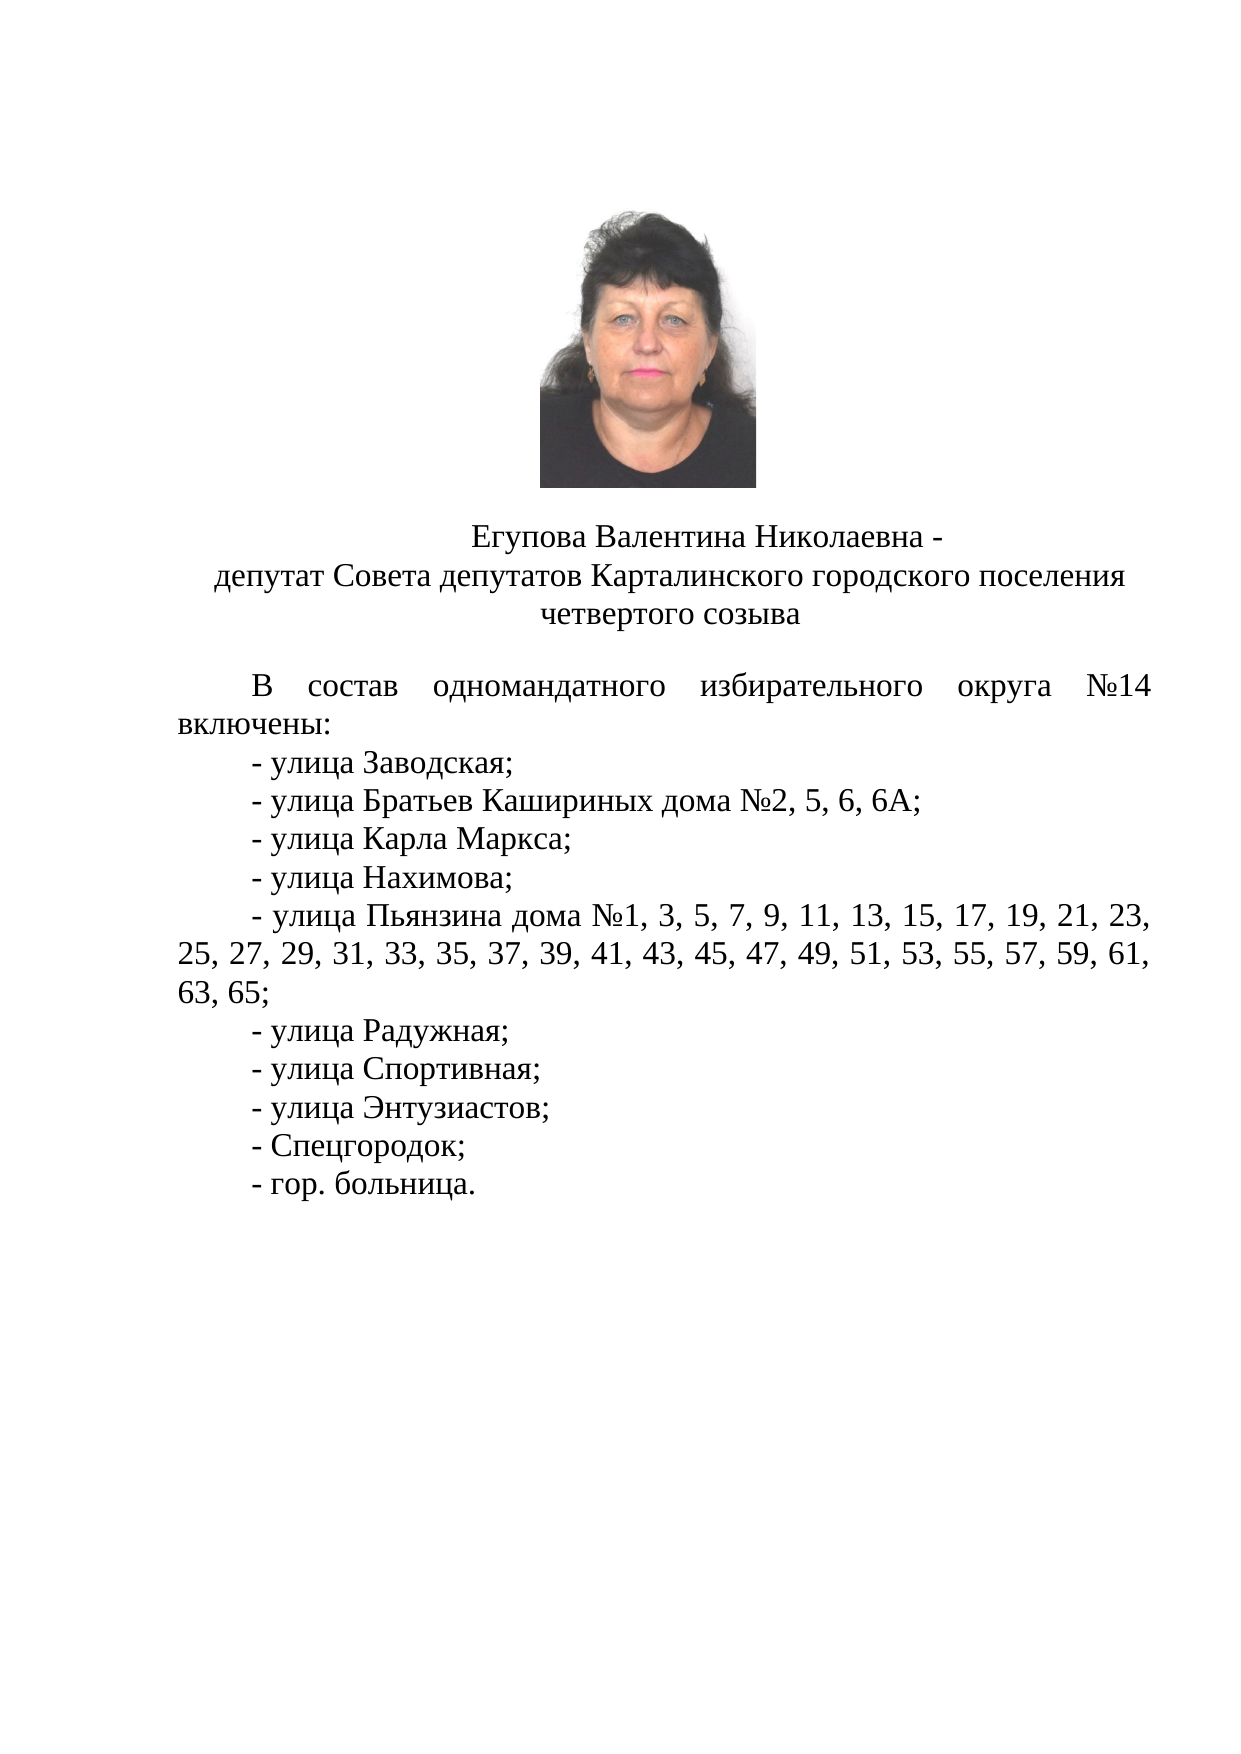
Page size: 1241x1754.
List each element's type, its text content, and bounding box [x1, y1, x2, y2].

text - улица Спортивная; [177, 1048, 1152, 1087]
text - улица Нахимова; [177, 857, 1152, 895]
text - улица Энтузиастов; [177, 1087, 1152, 1125]
text - улица Пьянзина дома №1, 3, 5, 7, 9, 11, 13, 15, 17, 19, 21, 23, 25, 27, 29, 31, 33, 35, 37, 39, 41, 43, 45, 47, 49, 51, 53, 55, 57, 59, 61, 63, 65; [177, 895, 1152, 1010]
text - гор. больница. [177, 1163, 1152, 1202]
text - улица Братьев Кашириных дома №2, 5, 6, 6А; [177, 780, 1152, 818]
text В состав одномандатного избирательного округа №14 включены: [177, 665, 1152, 742]
text - Спецгородок; [177, 1125, 1152, 1163]
text - улица Радужная; [177, 1010, 1152, 1048]
text - улица Заводская; [177, 742, 1152, 780]
text депутат Совета депутатов Карталинского городского поселения четвертого созыва [177, 555, 1163, 632]
picture [540, 183, 757, 488]
text Егупова Валентина Николаевна - [177, 517, 1163, 555]
text - улица Карла Маркса; [177, 818, 1152, 857]
